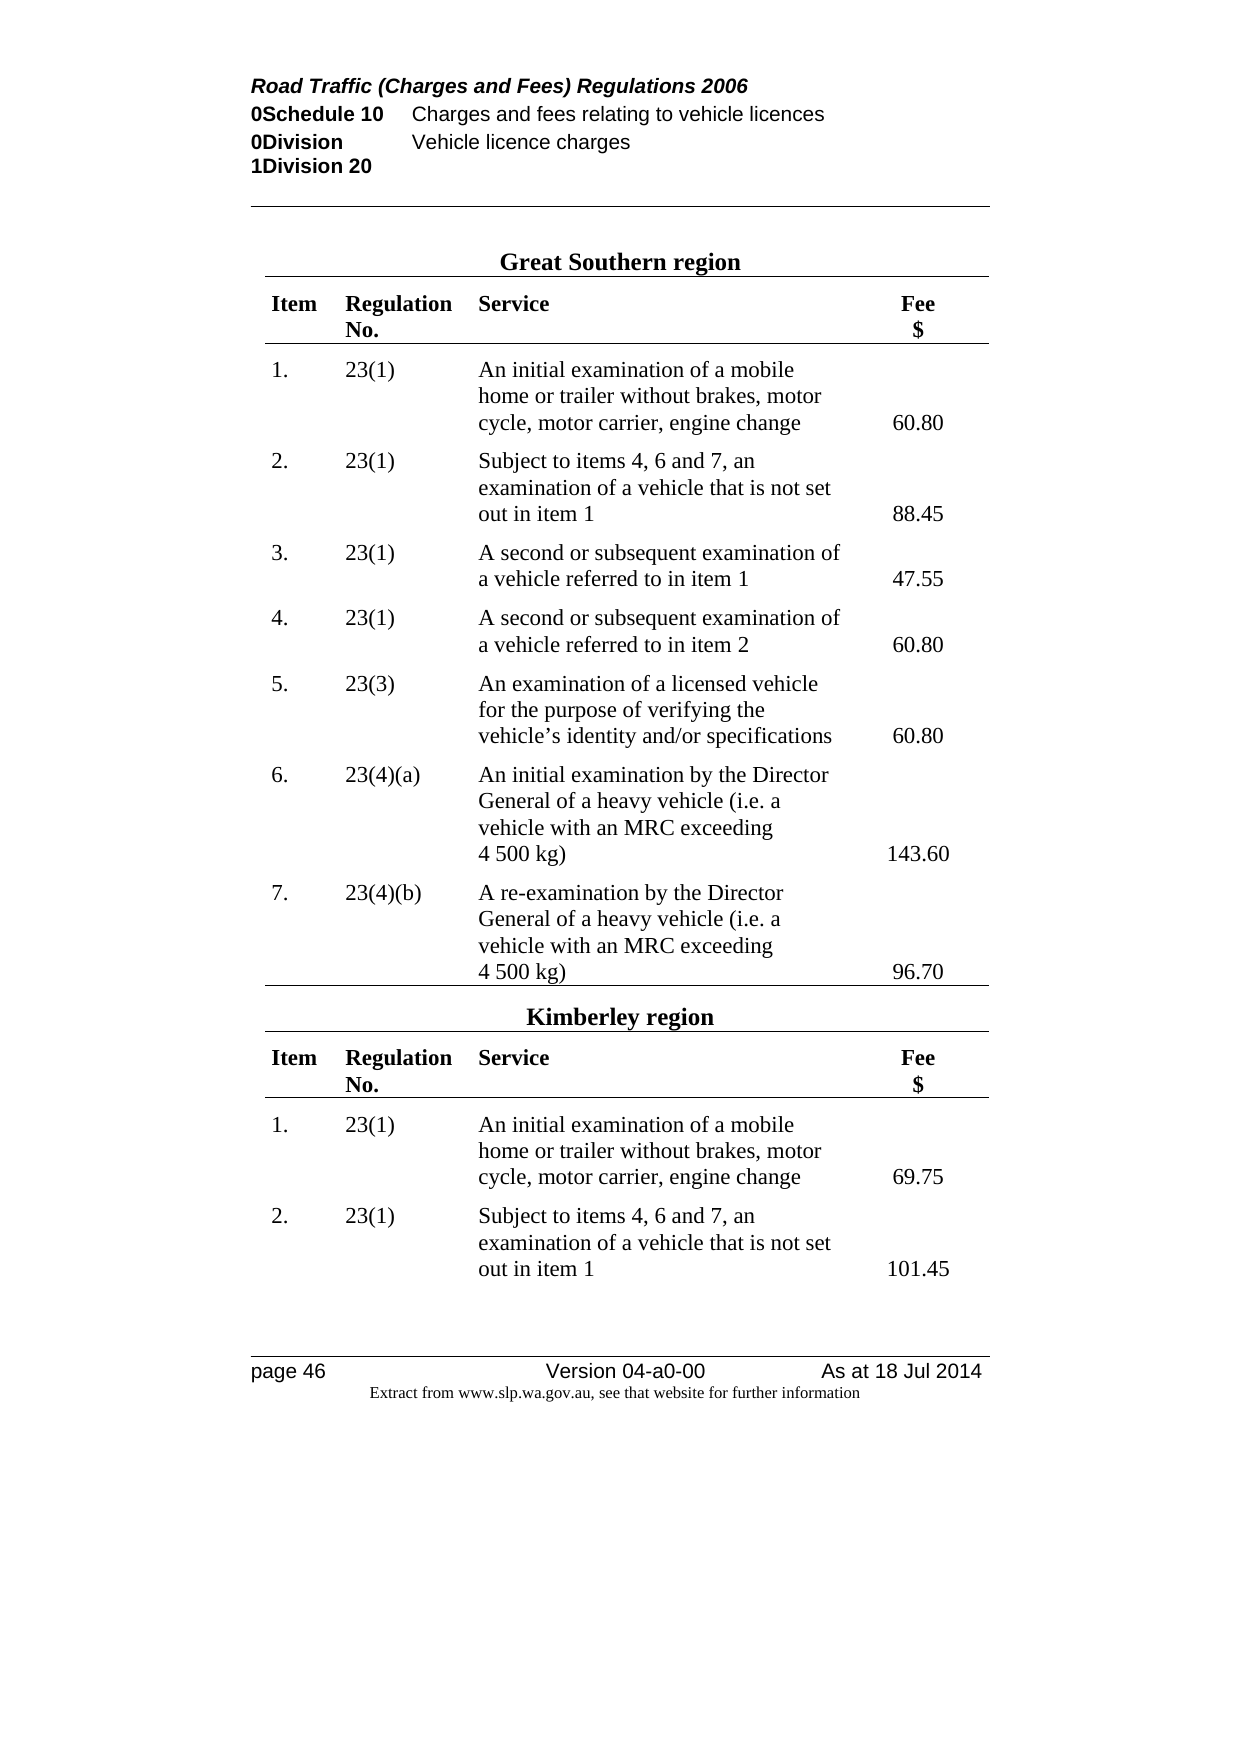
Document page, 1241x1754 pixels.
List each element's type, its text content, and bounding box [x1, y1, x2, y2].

table_cell 2. [265, 435, 339, 527]
table_cell A second or subsequent examination of a vehicle referred to in item 2 [472, 592, 856, 657]
table_cell An initial examination of a mobile home or trailer without brakes, motor cycle, motor carrier, engine change [472, 344, 856, 435]
table_cell 23(1) [339, 1098, 472, 1190]
table_cell 23(4)(b) [339, 867, 472, 984]
table_cell An initial examination of a mobile home or trailer without brakes, motor cycle, motor carrier, engine change [472, 1098, 856, 1190]
table_cell Subject to items 4, 6 and 7, an examination of a vehicle that is not set out in item 1 [472, 1190, 856, 1281]
table_cell 143.60 [856, 749, 989, 867]
table_cell 23(1) [339, 592, 472, 657]
table_cell 23(4)(a) [339, 749, 472, 867]
table_header Fee $ [856, 1032, 989, 1097]
table_cell 69.75 [856, 1098, 989, 1190]
table_cell 3. [265, 527, 339, 592]
subtitle Kimberley region [251, 1002, 990, 1031]
table_cell A second or subsequent examination of a vehicle referred to in item 1 [472, 527, 856, 592]
subtitle Great Southern region [251, 247, 990, 276]
table_header Service [472, 277, 856, 342]
table_cell 60.80 [856, 592, 989, 657]
table_cell 23(3) [339, 657, 472, 749]
table_header Item [265, 1032, 339, 1097]
table_cell 5. [265, 657, 339, 749]
table_header Service [472, 1032, 856, 1097]
table_header Item [265, 277, 339, 342]
table_cell 1. [265, 344, 339, 435]
table_cell 6. [265, 749, 339, 867]
table_cell 23(1) [339, 527, 472, 592]
table_cell 7. [265, 867, 339, 984]
table_cell A re-examination by the Director General of a heavy vehicle (i.e. a vehicle with an MRC exceeding 4 500 kg) [472, 867, 856, 984]
table_cell 4. [265, 592, 339, 657]
table_cell 60.80 [856, 344, 989, 435]
table_cell 1. [265, 1098, 339, 1190]
table_cell 101.45 [856, 1190, 989, 1281]
table_cell Subject to items 4, 6 and 7, an examination of a vehicle that is not set out in item 1 [472, 435, 856, 527]
table_cell 60.80 [856, 657, 989, 749]
table_header Regulation No. [339, 1032, 472, 1097]
table_cell 2. [265, 1190, 339, 1281]
table_cell 88.45 [856, 435, 989, 527]
table_cell 23(1) [339, 1190, 472, 1281]
table_cell 47.55 [856, 527, 989, 592]
table_cell An examination of a licensed vehicle for the purpose of verifying the vehicle’s identity and/or specifications [472, 657, 856, 749]
table_header Regulation No. [339, 277, 472, 342]
table_cell 23(1) [339, 435, 472, 527]
table_cell 23(1) [339, 344, 472, 435]
table_cell An initial examination by the Director General of a heavy vehicle (i.e. a vehicle with an MRC exceeding 4 500 kg) [472, 749, 856, 867]
table_cell 96.70 [856, 867, 989, 984]
table_header Fee $ [856, 277, 989, 342]
